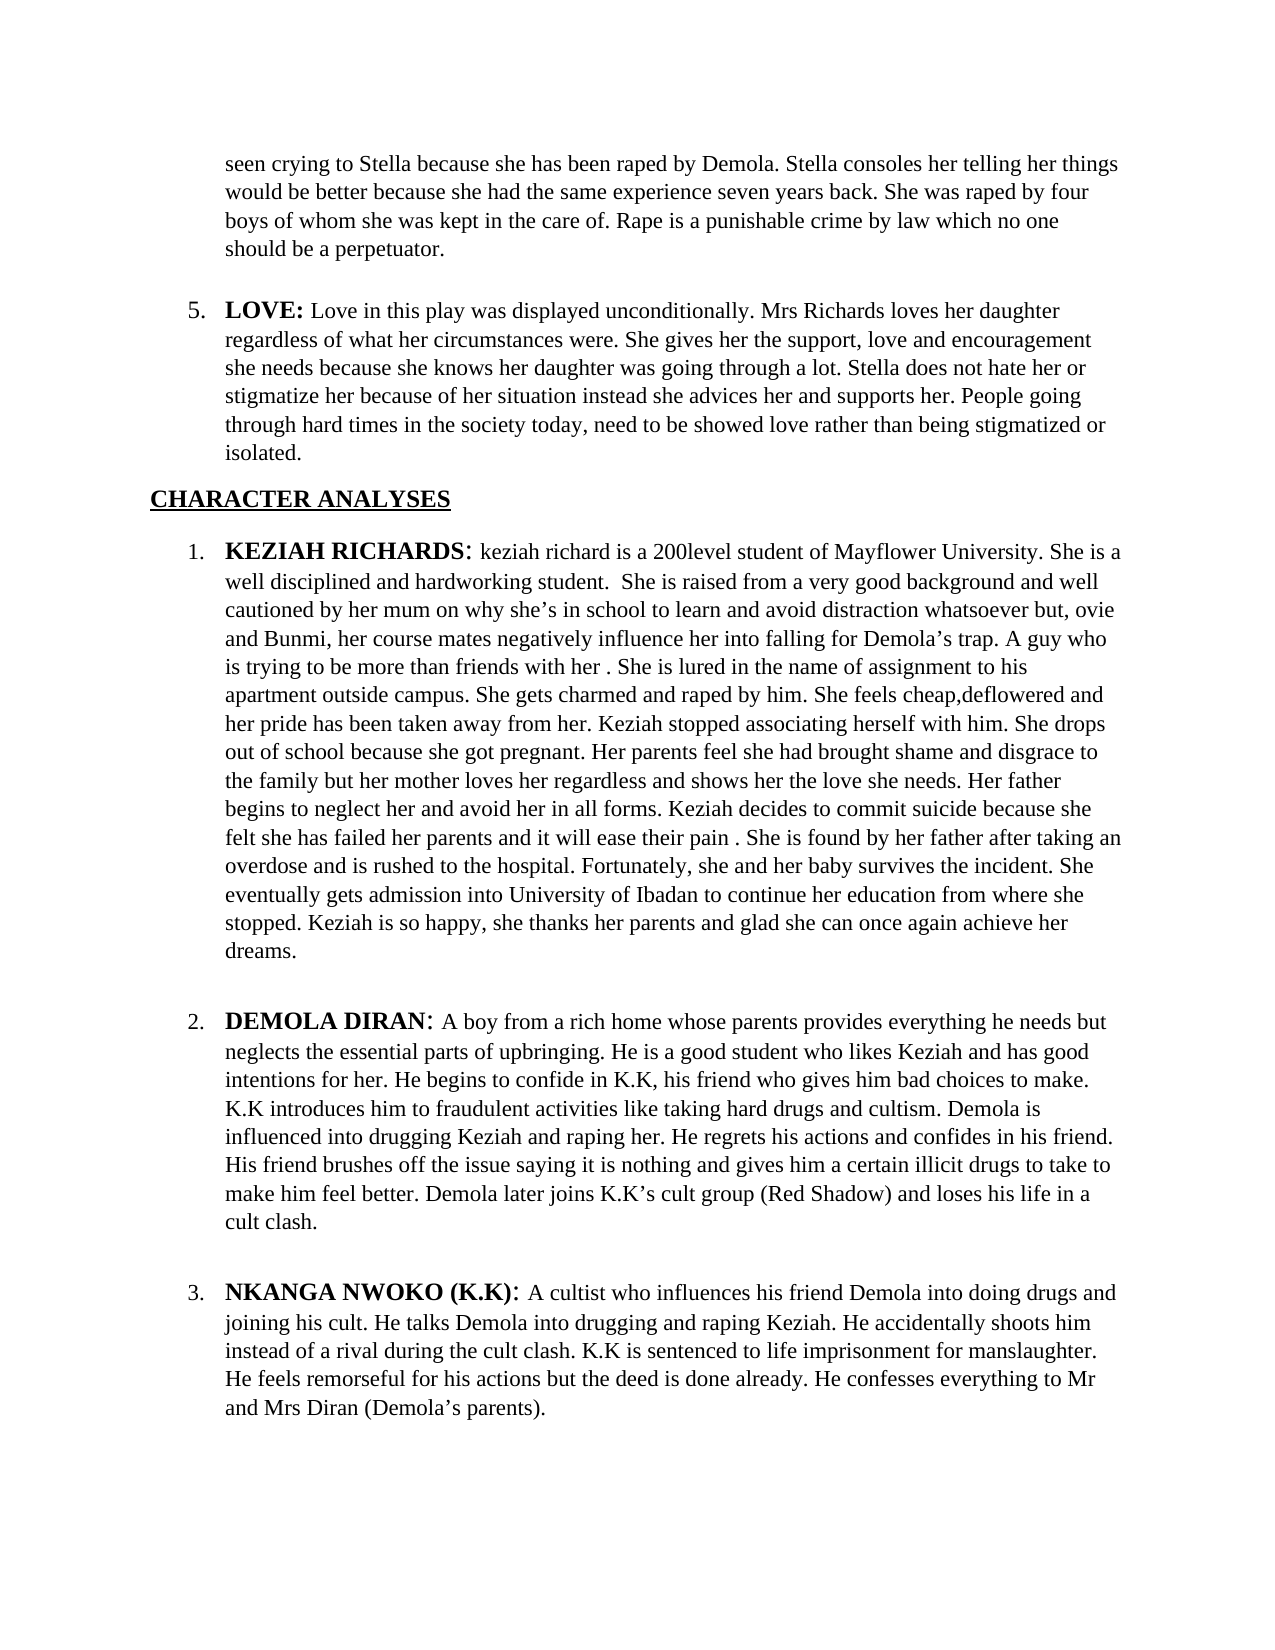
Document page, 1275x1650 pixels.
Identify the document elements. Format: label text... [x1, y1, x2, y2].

list LOVE: Love in this play was displayed unconditionally. Mrs Richards loves her daughter regardless of what her circumstances were. She gives her the support, love and encouragement she needs because she knows her daughter was going through a lot. Stella does not hate her or stigmatize her because of her situation instead she advices her and supports her. People going through hard times in the society today, need to be showed love rather than being stigmatized or isolated. [187, 295, 1125, 466]
text CHARACTER ANALYSES [150, 484, 1125, 513]
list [187, 150, 1125, 262]
list DEMOLA DIRAN: A boy from a rich home whose parents provides everything he needs but neglects the essential parts of upbringing. He is a good student who likes Keziah and has good intentions for her. He begins to confide in K.K, his friend who gives him bad choices to make. K.K introduces him to fraudulent activities like taking hard drugs and cultism. Demola is influenced into drugging Keziah and raping her. He regrets his actions and confides in his friend. His friend brushes off the issue saying it is nothing and gives him a certain illicit drugs to take to make him feel better. Demola later joins K.K’s cult group (Red Shadow) and loses his life in a cult clash. [187, 1002, 1125, 1235]
list NKANGA NWOKO (K.K): A cultist who influences his friend Demola into doing drugs and joining his cult. He talks Demola into drugging and raping Keziah. He accidentally shoots him instead of a rival during the cult clash. K.K is sentenced to life imprisonment for manslaughter. He feels remorseful for his actions but the deed is done already. He confesses everything to Mr and Mrs Diran (Demola’s parents). [187, 1273, 1125, 1420]
list KEZIAH RICHARDS: keziah richard is a 200level student of Mayflower University. She is a well disciplined and hardworking student. She is raised from a very good background and well cautioned by her mum on why she’s in school to learn and avoid distraction whatsoever but, ovie and Bunmi, her course mates negatively influence her into falling for Demola’s trap. A guy who is trying to be more than friends with her . She is lured in the name of assignment to his apartment outside campus. She gets charmed and raped by him. She feels cheap,deflowered and her pride has been taken away from her. Keziah stopped associating herself with him. She drops out of school because she got pregnant. Her parents feel she had brought shame and disgrace to the family but her mother loves her regardless and shows her the love she needs. Her father begins to neglect her and avoid her in all forms. Keziah decides to commit suicide because she felt she has failed her parents and it will ease their pain . She is found by her father after taking an overdose and is rushed to the hospital. Fortunately, she and her baby survives the incident. She eventually gets admission into University of Ibadan to continue her education from where she stopped. Keziah is so happy, she thanks her parents and glad she can once again achieve her dreams. [187, 532, 1125, 964]
